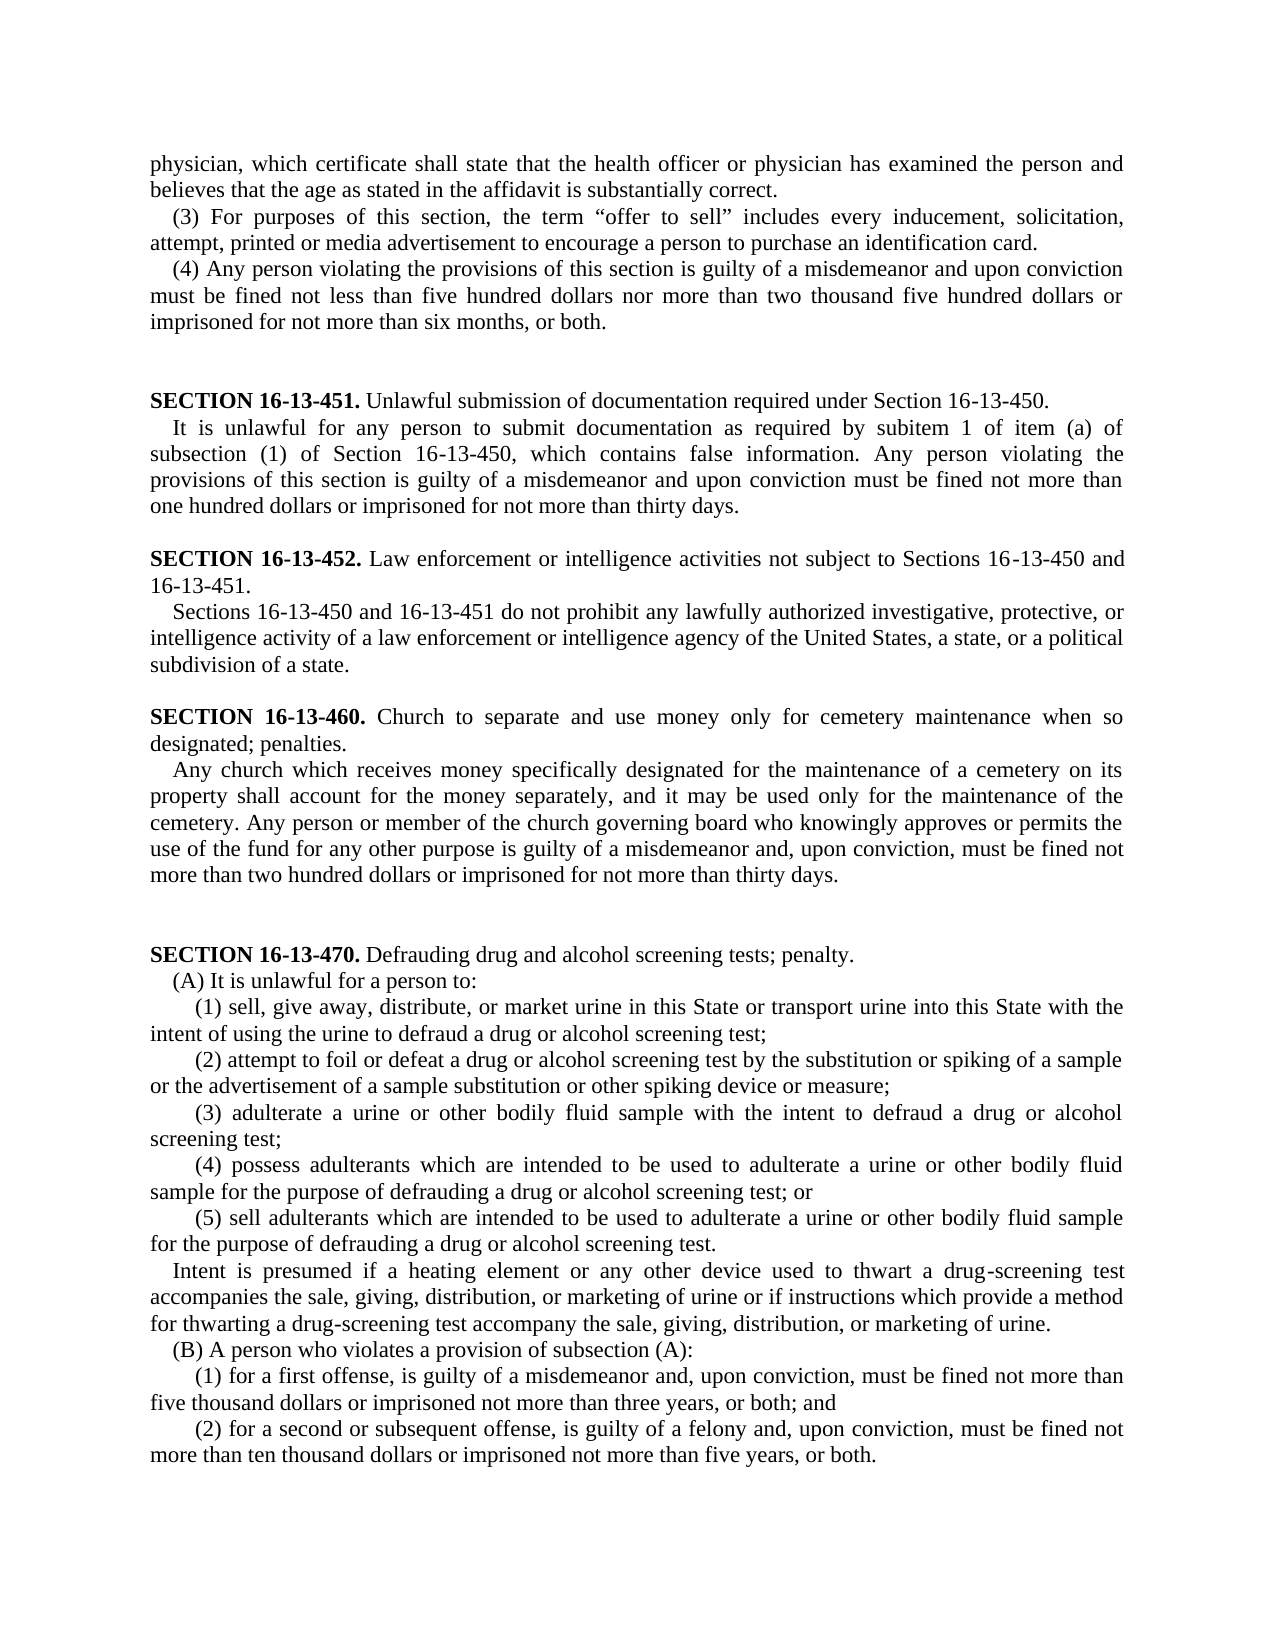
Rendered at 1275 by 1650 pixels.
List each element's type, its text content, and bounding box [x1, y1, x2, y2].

text (3) For purposes of this section, the term “offer to sell” includes every inducement, solicitation, attempt, printed or media advertisement to encourage a person to purchase an identification card. [150, 203, 1125, 255]
text (1) sell, give away, distribute, or market urine in this State or transport urine into this State with the intent of using the urine to defraud a drug or alcohol screening test; [150, 993, 1125, 1046]
text (4) Any person violating the provisions of this section is guilty of a misdemeanor and upon conviction must be fined not less than five hundred dollars nor more than two thousand five hundred dollars or imprisoned for not more than six months, or both. [150, 255, 1125, 334]
text SECTION 16-13-452. Law enforcement or intelligence activities not subject to Sections 16-13-450 and 16-13-451. [150, 545, 1125, 598]
text (1) for a first offense, is guilty of a misdemeanor and, upon conviction, must be fined not more than five thousand dollars or imprisoned not more than three years, or both; and [150, 1362, 1125, 1415]
text It is unlawful for any person to submit documentation as required by subitem 1 of item (a) of subsection (1) of Section 16-13-450, which contains false information. Any person violating the provisions of this section is guilty of a misdemeanor and upon conviction must be fined not more than one hundred dollars or imprisoned for not more than thirty days. [150, 413, 1125, 519]
text (A) It is unlawful for a person to: [150, 967, 1125, 993]
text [150, 150, 1125, 203]
text SECTION 16-13-460. Church to separate and use money only for cemetery maintenance when so designated; penalties. [150, 703, 1125, 756]
text SECTION 16-13-470. Defrauding drug and alcohol screening tests; penalty. [150, 941, 1125, 967]
text (4) possess adulterants which are intended to be used to adulterate a urine or other bodily fluid sample for the purpose of defrauding a drug or alcohol screening test; or [150, 1151, 1125, 1204]
text Any church which receives money specifically designated for the maintenance of a cemetery on its property shall account for the money separately, and it may be used only for the maintenance of the cemetery. Any person or member of the church governing board who knowingly approves or permits the use of the fund for any other purpose is guilty of a misdemeanor and, upon conviction, must be fined not more than two hundred dollars or imprisoned for not more than thirty days. [150, 756, 1125, 888]
text (2) for a second or subsequent offense, is guilty of a felony and, upon conviction, must be fined not more than ten thousand dollars or imprisoned not more than five years, or both. [150, 1415, 1125, 1468]
text SECTION 16-13-451. Unlawful submission of documentation required under Section 16-13-450. [150, 387, 1125, 413]
text (B) A person who violates a provision of subsection (A): [150, 1336, 1125, 1362]
text (3) adulterate a urine or other bodily fluid sample with the intent to defraud a drug or alcohol screening test; [150, 1099, 1125, 1151]
text Intent is presumed if a heating element or any other device used to thwart a drug-screening test accompanies the sale, giving, distribution, or marketing of urine or if instructions which provide a method for thwarting a drug-screening test accompany the sale, giving, distribution, or marketing of urine. [150, 1257, 1125, 1336]
text (2) attempt to foil or defeat a drug or alcohol screening test by the substitution or spiking of a sample or the advertisement of a sample substitution or other spiking device or measure; [150, 1046, 1125, 1099]
text Sections 16-13-450 and 16-13-451 do not prohibit any lawfully authorized investigative, protective, or intelligence activity of a law enforcement or intelligence agency of the United States, a state, or a political subdivision of a state. [150, 598, 1125, 677]
text (5) sell adulterants which are intended to be used to adulterate a urine or other bodily fluid sample for the purpose of defrauding a drug or alcohol screening test. [150, 1204, 1125, 1257]
